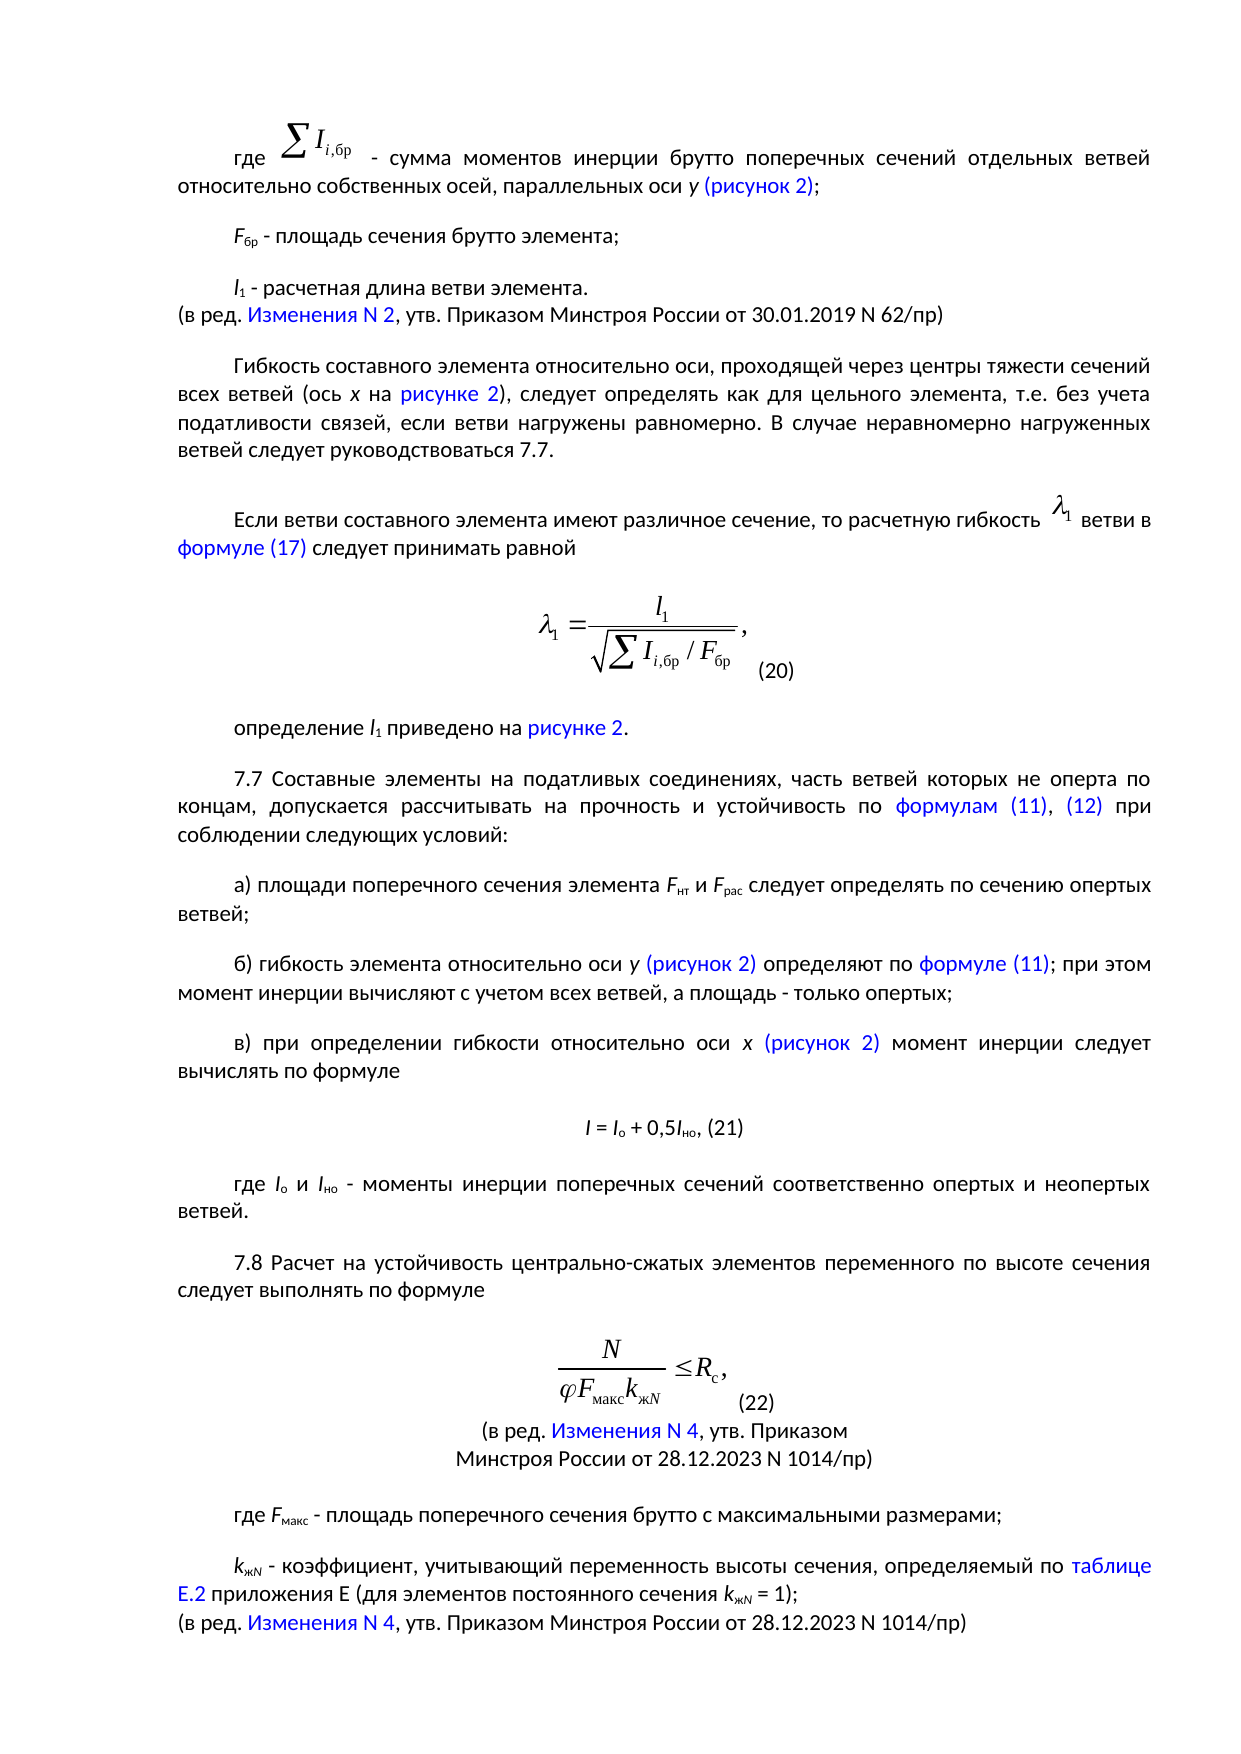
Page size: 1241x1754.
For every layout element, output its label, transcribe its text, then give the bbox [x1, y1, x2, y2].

text Минстроя России от 28.12.2023 N 1014/пр) [177, 1444, 1152, 1473]
text где Fмакс - площадь поперечного сечения брутто с максимальными размерами; [177, 1501, 1152, 1529]
text Fбр - площадь сечения брутто элемента; [177, 222, 1152, 250]
text а) площади поперечного сечения элемента Fнт и Fрас следует определять по сечению опертых ветвей; [177, 871, 1152, 927]
text (в ред. Изменения N 2, утв. Приказом Минстроя России от 30.01.2019 N 62/пр) [177, 301, 1152, 329]
text (22) [177, 1332, 1152, 1417]
text где Iо и Iно - моменты инерции поперечных сечений соответственно опертых и неопертых ветвей. [177, 1169, 1152, 1225]
text в) при определении гибкости относительно оси x (рисунок 2) момент инерции следует вычислять по формуле [177, 1028, 1152, 1084]
text I = Iо + 0,5Iно, (21) [177, 1113, 1152, 1141]
text б) гибкость элемента относительно оси y (рисунок 2) определяют по формуле (11); при этом момент инерции вычисляют с учетом всех ветвей, а площадь - только опертых; [177, 949, 1152, 1006]
text Гибкость составного элемента относительно оси, проходящей через центры тяжести сечений всех ветвей (ось x на рисунке 2), следует определять как для цельного элемента, т.е. без учета податливости связей, если ветви нагружены равномерно. В случае неравномерно нагруженных ветвей следует руководствоваться 7.7. [177, 352, 1152, 464]
text 7.8 Расчет на устойчивость центрально-сжатых элементов переменного по высоте сечения следует выполнять по формуле [177, 1248, 1152, 1304]
text l1 - расчетная длина ветви элемента. [177, 273, 1152, 301]
text определение l1 приведено на рисунке 2. [177, 713, 1152, 741]
text Если ветви составного элемента имеют различное сечение, то расчетную гибкость ветви в формуле (17) следует принимать равной [177, 487, 1152, 562]
text (в ред. Изменения N 4, утв. Приказом [177, 1417, 1152, 1444]
text 7.7 Составные элементы на податливых соединениях, часть ветвей которых не оперта по концам, допускается рассчитывать на прочность и устойчивость по формулам (11), (12) при соблюдении следующих условий: [177, 764, 1152, 848]
text (20) [177, 589, 1152, 685]
text (в ред. Изменения N 4, утв. Приказом Минстроя России от 28.12.2023 N 1014/пр) [177, 1608, 1152, 1636]
text kжN - коэффициент, учитывающий переменность высоты сечения, определяемый по таблице Е.2 приложения Е (для элементов постоянного сечения kжN = 1); [177, 1552, 1152, 1608]
text где - сумма моментов инерции брутто поперечных сечений отдельных ветвей относительно собственных осей, параллельных оси y (рисунок 2); [177, 118, 1152, 199]
